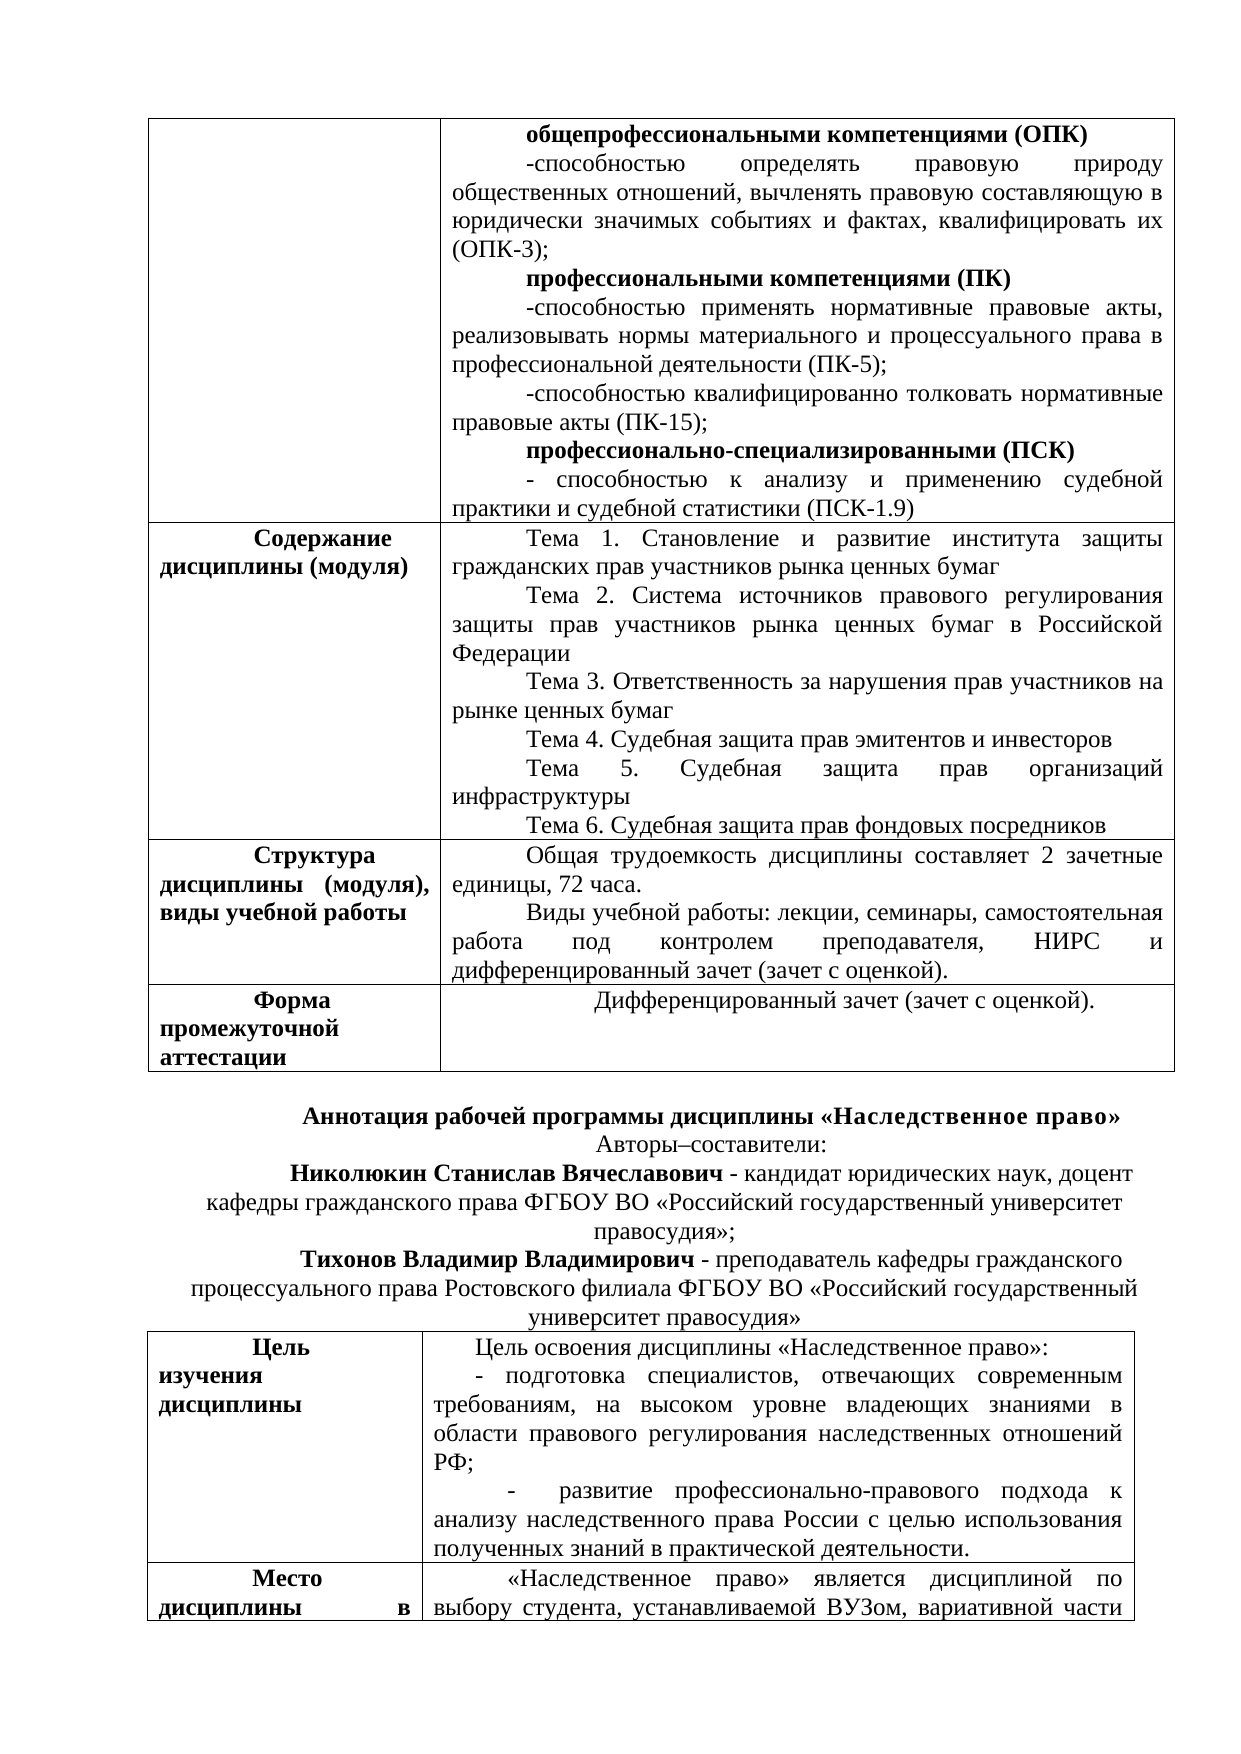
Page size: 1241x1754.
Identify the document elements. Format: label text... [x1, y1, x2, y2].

text Аннотация рабочей программы дисциплины «Наследственное право» [148, 1101, 1181, 1129]
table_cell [441, 119, 1174, 522]
table_header Цель изучения дисциплины [148, 1332, 422, 1562]
table_cell Структура дисциплины (модуля), виды учебной работы [149, 840, 440, 984]
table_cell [423, 1563, 1134, 1620]
table_cell Содержание дисциплины (модуля) [149, 523, 440, 839]
text Николюкин Станислав Вячеславович - кандидат юридических наук, доцент кафедры гражданского права ФГБОУ ВО «Российский государственный университет правосудия»; [148, 1158, 1181, 1244]
text Тихонов Владимир Владимирович - преподаватель кафедры гражданского процессуального права Ростовского филиала ФГБОУ ВО «Российский государственный университет правосудия» [148, 1244, 1181, 1331]
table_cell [149, 119, 440, 522]
text Авторы–составители: [148, 1129, 1181, 1158]
table_cell Форма промежуточной аттестации [149, 985, 440, 1071]
table_cell Общая трудоемкость дисциплины составляет 2 зачетные единицы, 72 часа. Виды учебной работы: лекции, семинары, самостоятельная работа под контролем преподавателя, НИРС и дифференцированный зачет (зачет с оценкой). [441, 840, 1174, 984]
table_header Цель освоения дисциплины «Наследственное право»: - подготовка специалистов, отвечающих современным требованиям, на высоком уровне владеющих знаниями в области правового регулирования наследственных отношений РФ; - развитие профессионально-правового подхода к анализу наследственного права России с целью использования полученных знаний в практической деятельности. [423, 1332, 1134, 1562]
table_cell Тема 1. Становление и развитие института защиты гражданских прав участников рынка ценных бумаг Тема 2. Система источников правового регулирования защиты прав участников рынка ценных бумаг в Российской Федерации Тема 3. Ответственность за нарушения прав участников на рынке ценных бумаг Тема 4. Судебная защита прав эмитентов и инвесторов Тема 5. Судебная защита прав организаций инфраструктуры Тема 6. Судебная защита прав фондовых посредников [441, 523, 1174, 839]
table_cell Дифференцированный зачет (зачет с оценкой). [441, 985, 1174, 1071]
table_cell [148, 1563, 422, 1620]
